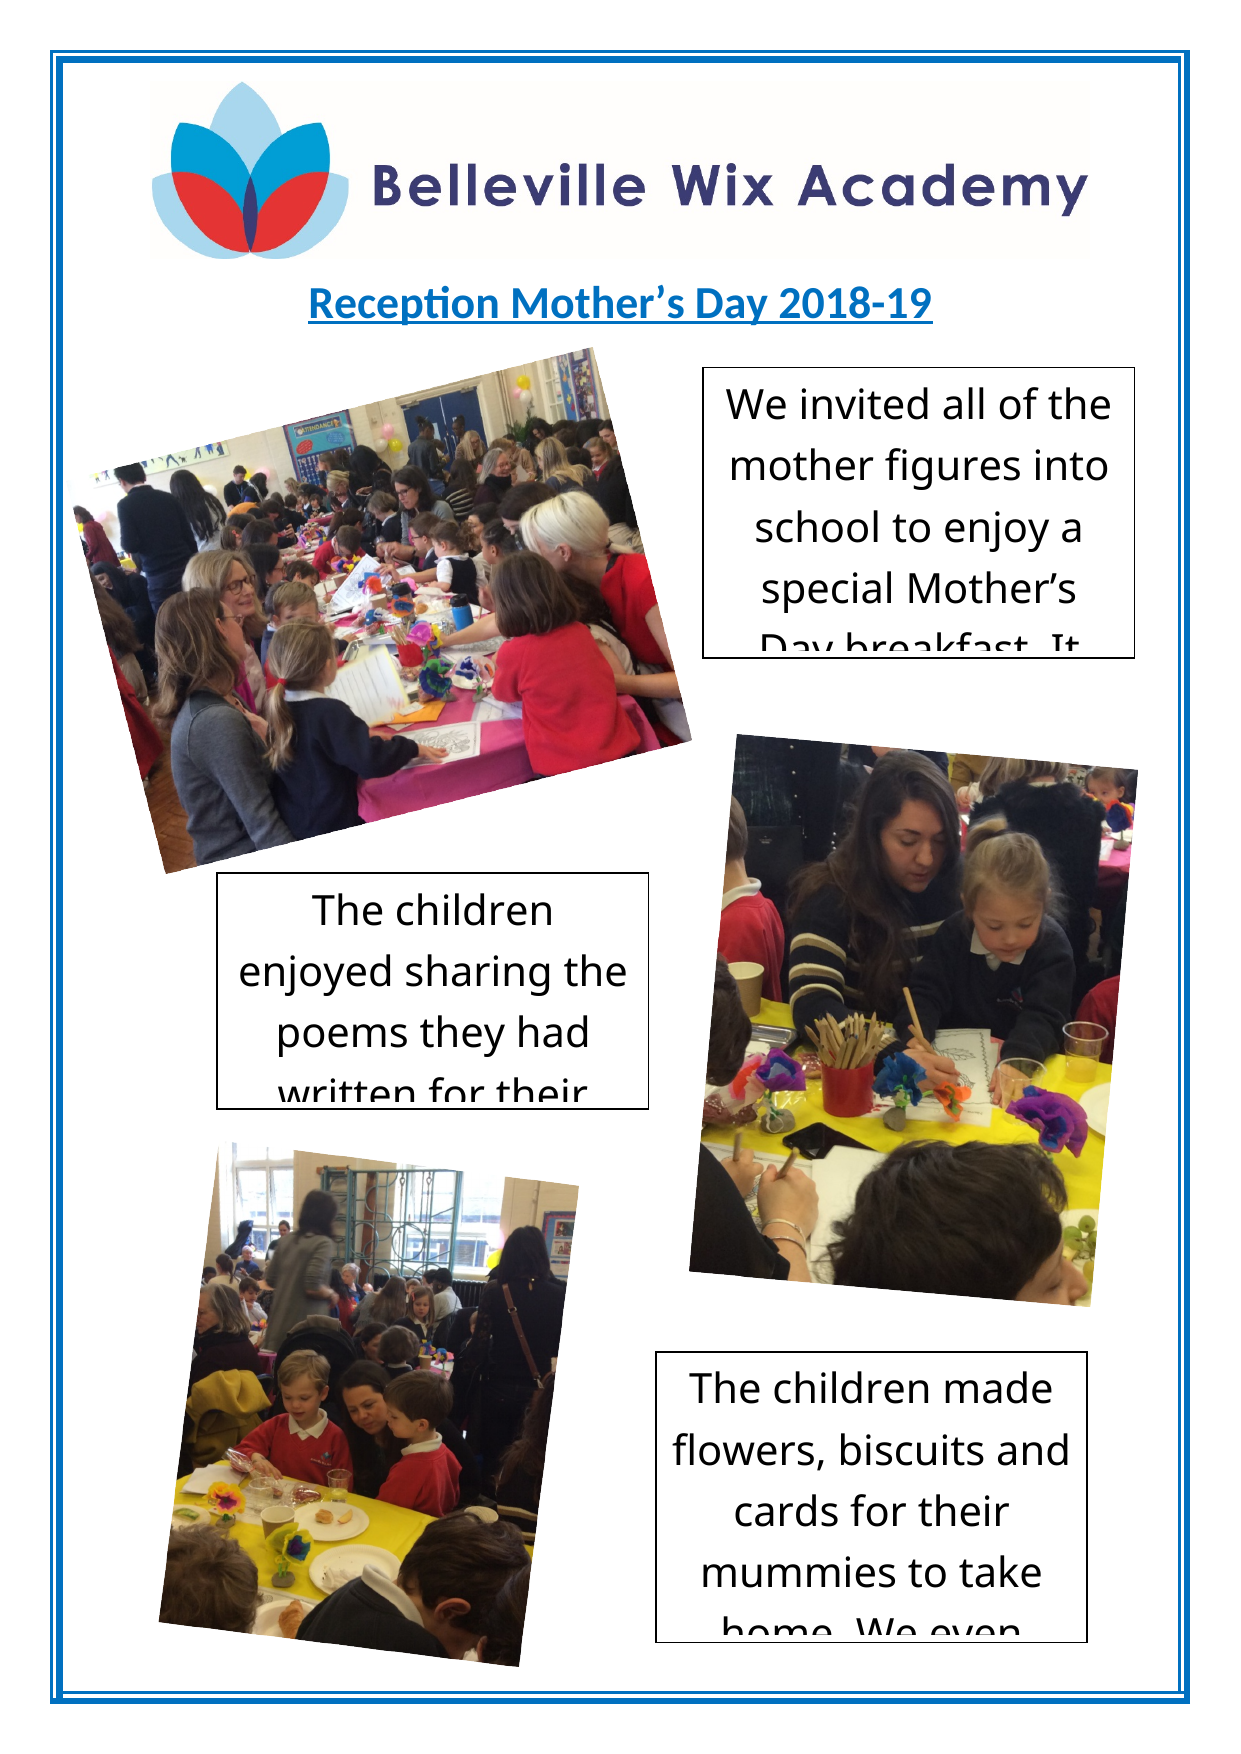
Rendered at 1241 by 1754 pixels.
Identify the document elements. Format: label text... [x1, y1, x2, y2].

picture [67, 348, 692, 874]
picture [689, 735, 1138, 1307]
picture [159, 1141, 579, 1666]
picture [150, 81, 1091, 259]
text Reception Mother’s Day 2018-19 [150, 274, 1090, 330]
